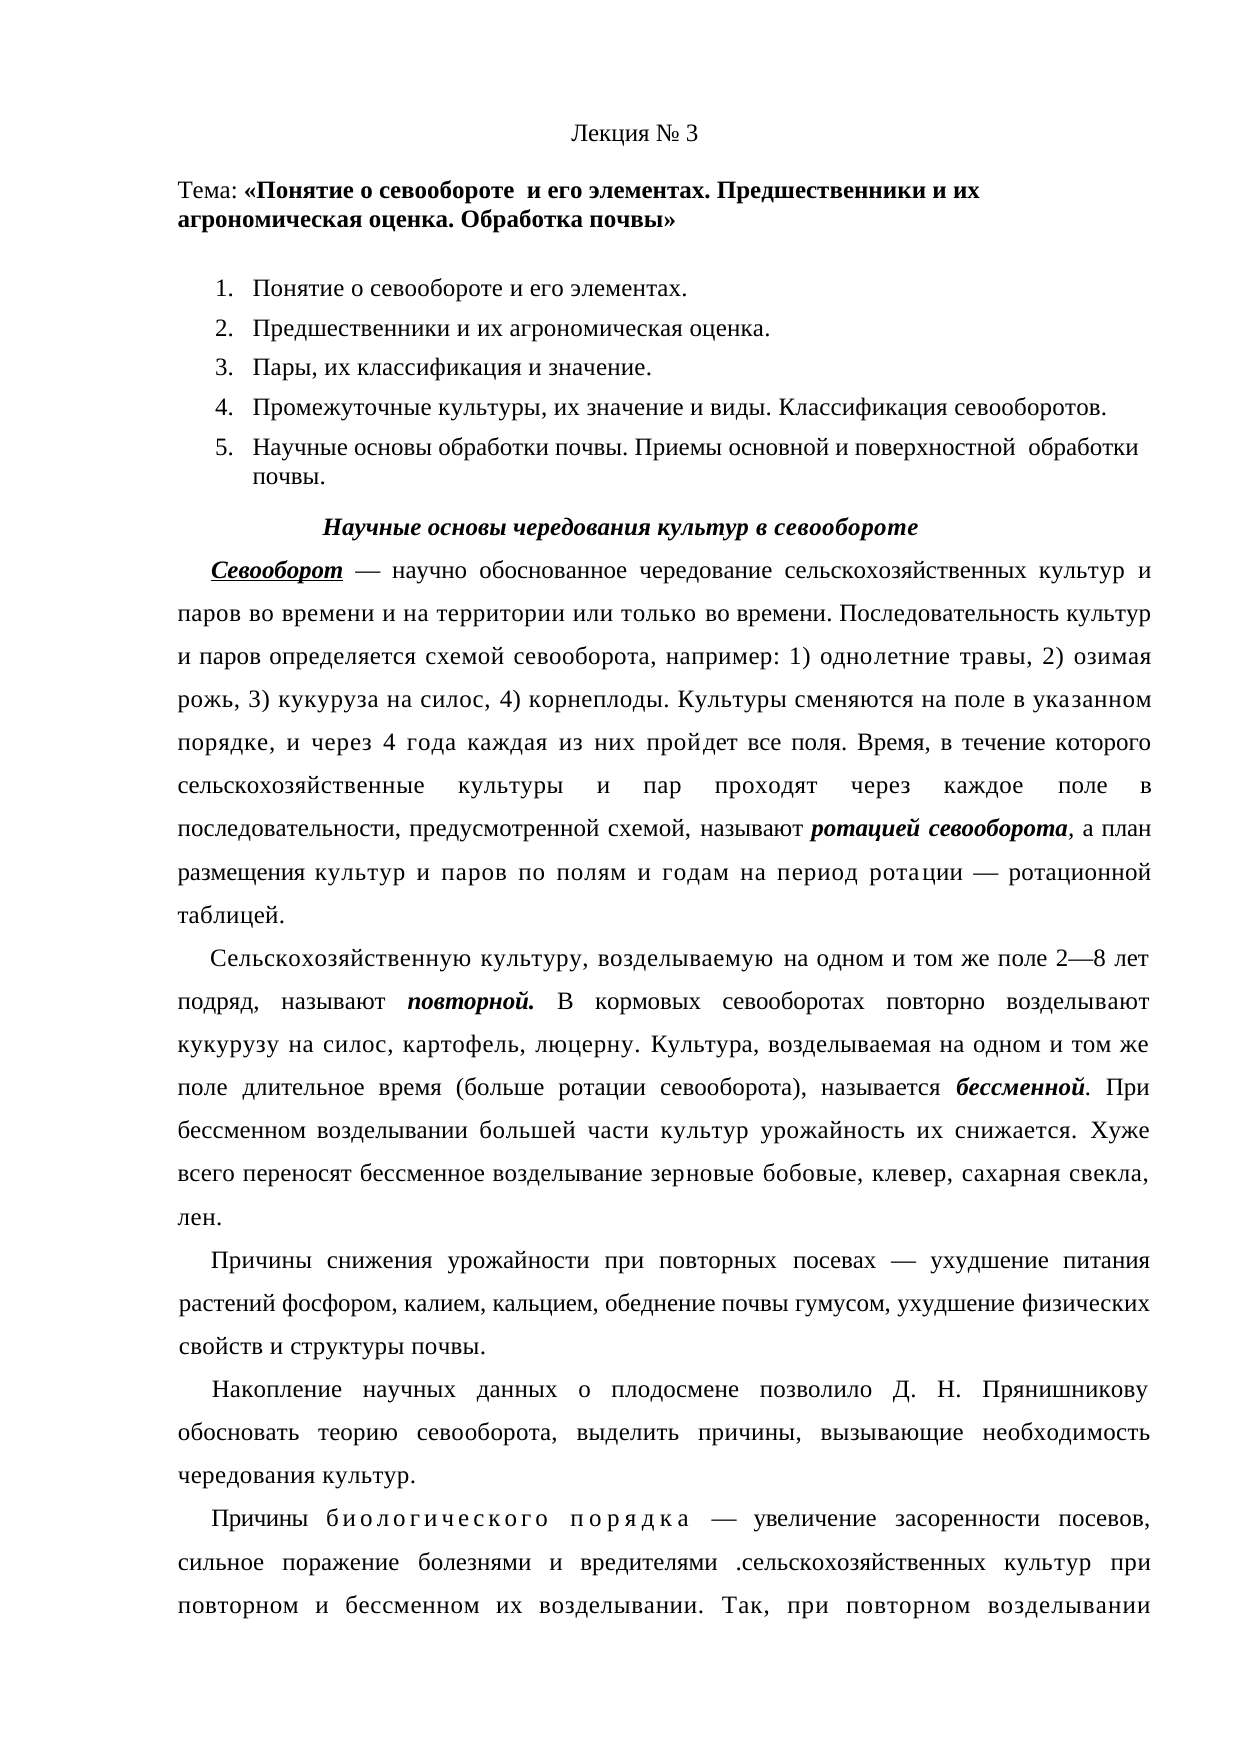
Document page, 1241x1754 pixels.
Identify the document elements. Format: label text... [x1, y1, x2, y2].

text Лекция № 3 [177, 118, 1152, 147]
text Научные основы чередования культур в севообороте [173, 512, 1068, 540]
text Сельскохозяйственную культуру, возделываемую на одном и том же поле 2—8 лет подряд, называют повторной. В кормовых севооборотах повторно возделывают кукурузу на силос, картофель, люцерну. Культура, возделываемая на одном и том же поле длительное время (больше ротации севооборота), называется бессменной. При бессменном возделывании большей части культур урожайность их снижается. Хуже всего переносят бессменное возделывание зерновые бобовые, клевер, сахарная свекла, лен. [177, 943, 1150, 1230]
text Севооборот — научно обоснованное чередование сельскохозяйственных культур и паров во времени и на территории или только во времени. Последовательность культур и паров определяется схемой севооборота, например: 1) однолетние травы, 2) озимая рожь, 3) кукуруза на силос, 4) корнеплоды. Культуры сменяются на поле в указанном порядке, и через 4 года каждая из них пройдет все поля. Время, в течение которого сельскохозяйственные культуры и пар проходят через каждое поле в последовательности, предусмотренной схемой, называют ротацией севооборота, а план размещения культур и паров по полям и годам на период ротации — ротационной таблицей. [177, 555, 1152, 928]
text Тема: «Понятие о севообороте и его элементах. Предшественники и их агрономическая оценка. Обработка почвы» [177, 176, 1152, 233]
list Научные основы обработки почвы. Приемы основной и поверхностной обработки почвы. [215, 432, 1152, 489]
list Понятие о севообороте и его элементах. [215, 273, 1152, 302]
list Предшественники и их агрономическая оценка. [215, 313, 1152, 341]
text Причины снижения урожайности при повторных посевах — ухудшение питания растений фосфором, калием, кальцием, обеднение почвы гумусом, ухудшение физических свойств и структуры почвы. [179, 1245, 1150, 1360]
list Пары, их классификация и значение. [215, 352, 1152, 381]
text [178, 1503, 1151, 1618]
list Промежуточные культуры, их значение и виды. Классификация севооборотов. [215, 392, 1152, 421]
text Накопление научных данных о плодосмене позволило Д. Н. Прянишникову обосновать теорию севооборота, выделить причины, вызывающие необходимость чередования культур. [178, 1374, 1150, 1489]
